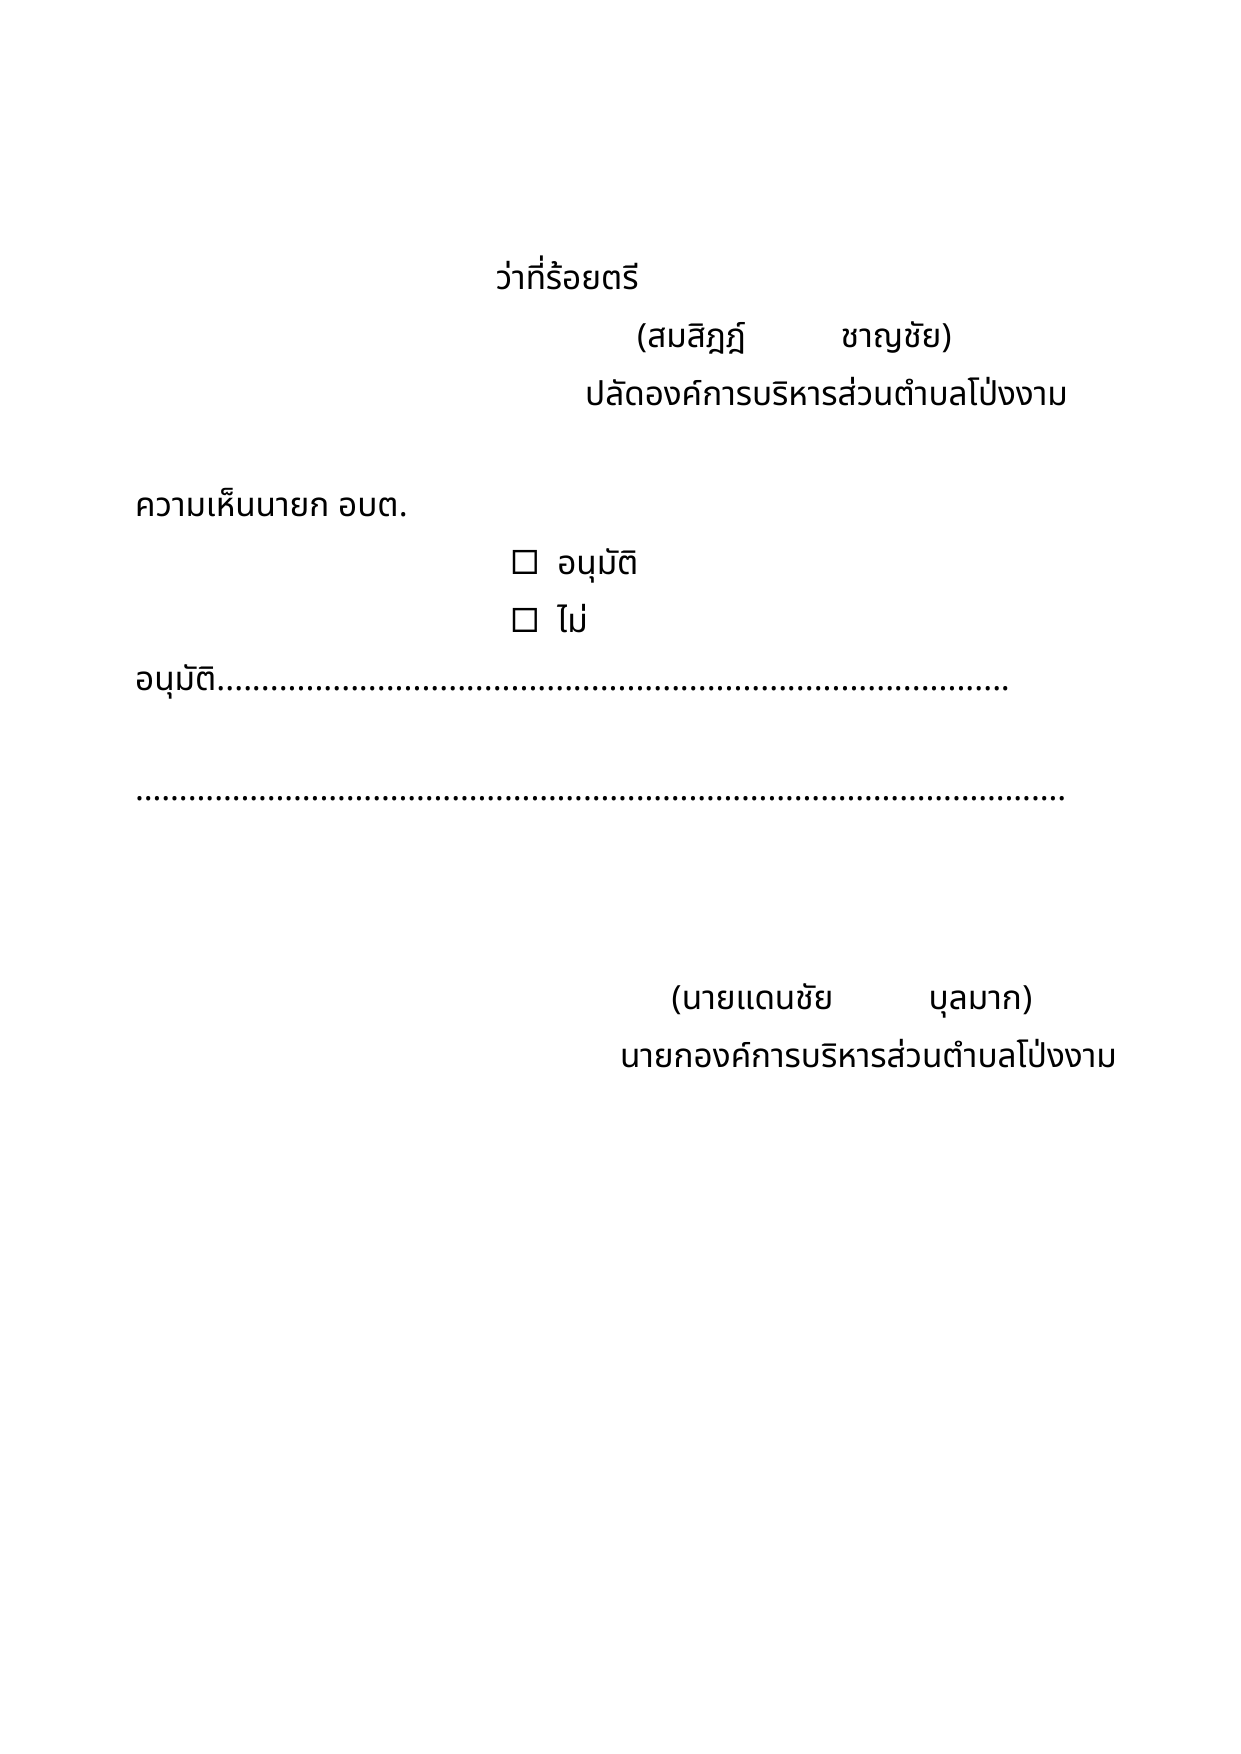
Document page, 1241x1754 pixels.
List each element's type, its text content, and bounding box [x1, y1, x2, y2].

text ปลัดองค์การบริหารส่วนตำบลโป่งงาม [135, 370, 1150, 421]
text ……………………………………………………………………………………………. [135, 713, 1150, 810]
text นายกองค์การบริหารส่วนตำบลโป่งงาม [135, 1032, 1150, 1082]
text ว่าที่ร้อยตรี [135, 254, 1150, 305]
text (นายแดนชัย บุลมาก) [135, 973, 1150, 1024]
text ไม่อนุมัติ......................................................................................... [135, 597, 1150, 705]
text อนุมัติ [135, 539, 1150, 589]
text (สมสิฎฎ์ ชาญชัย) [135, 312, 1150, 363]
text ความเห็นนายก อบต. [135, 481, 1150, 531]
